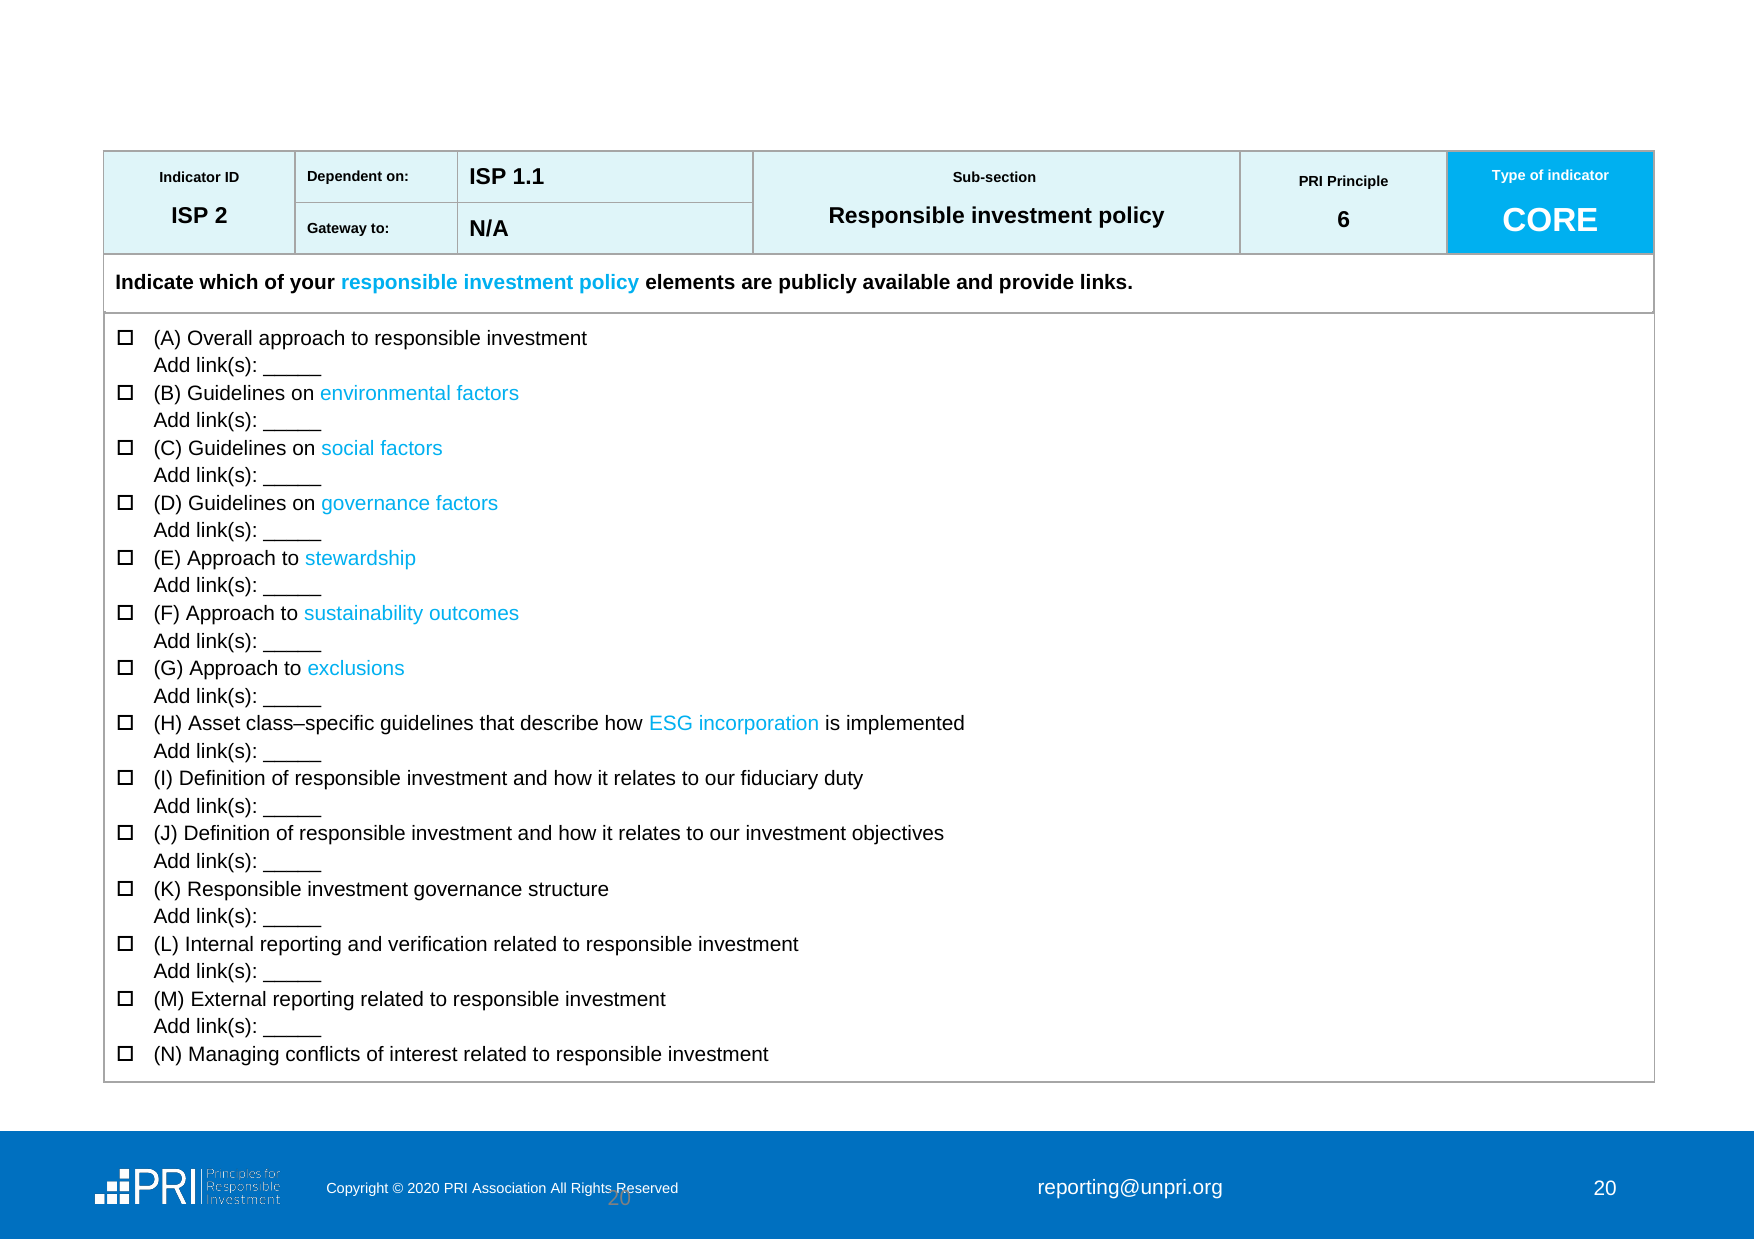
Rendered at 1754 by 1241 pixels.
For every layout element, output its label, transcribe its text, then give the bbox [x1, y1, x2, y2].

table_header PRI Principle 6 [1241, 152, 1446, 253]
table_cell Gateway to: [296, 203, 457, 253]
picture [92, 1166, 282, 1207]
table_header Sub-section Responsible investment policy [754, 152, 1239, 253]
table_header Dependent on: [296, 152, 457, 201]
table_cell N/A [458, 203, 752, 253]
table_header Indicator ID ISP 2 [104, 152, 294, 253]
table_cell Indicate which of your responsible investment policy elements are publicly available and provide links. [104, 255, 1653, 312]
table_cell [105, 314, 1654, 1081]
table_header Type of indicator CORE [1448, 152, 1653, 253]
table_header ISP 1.1 [458, 152, 752, 201]
